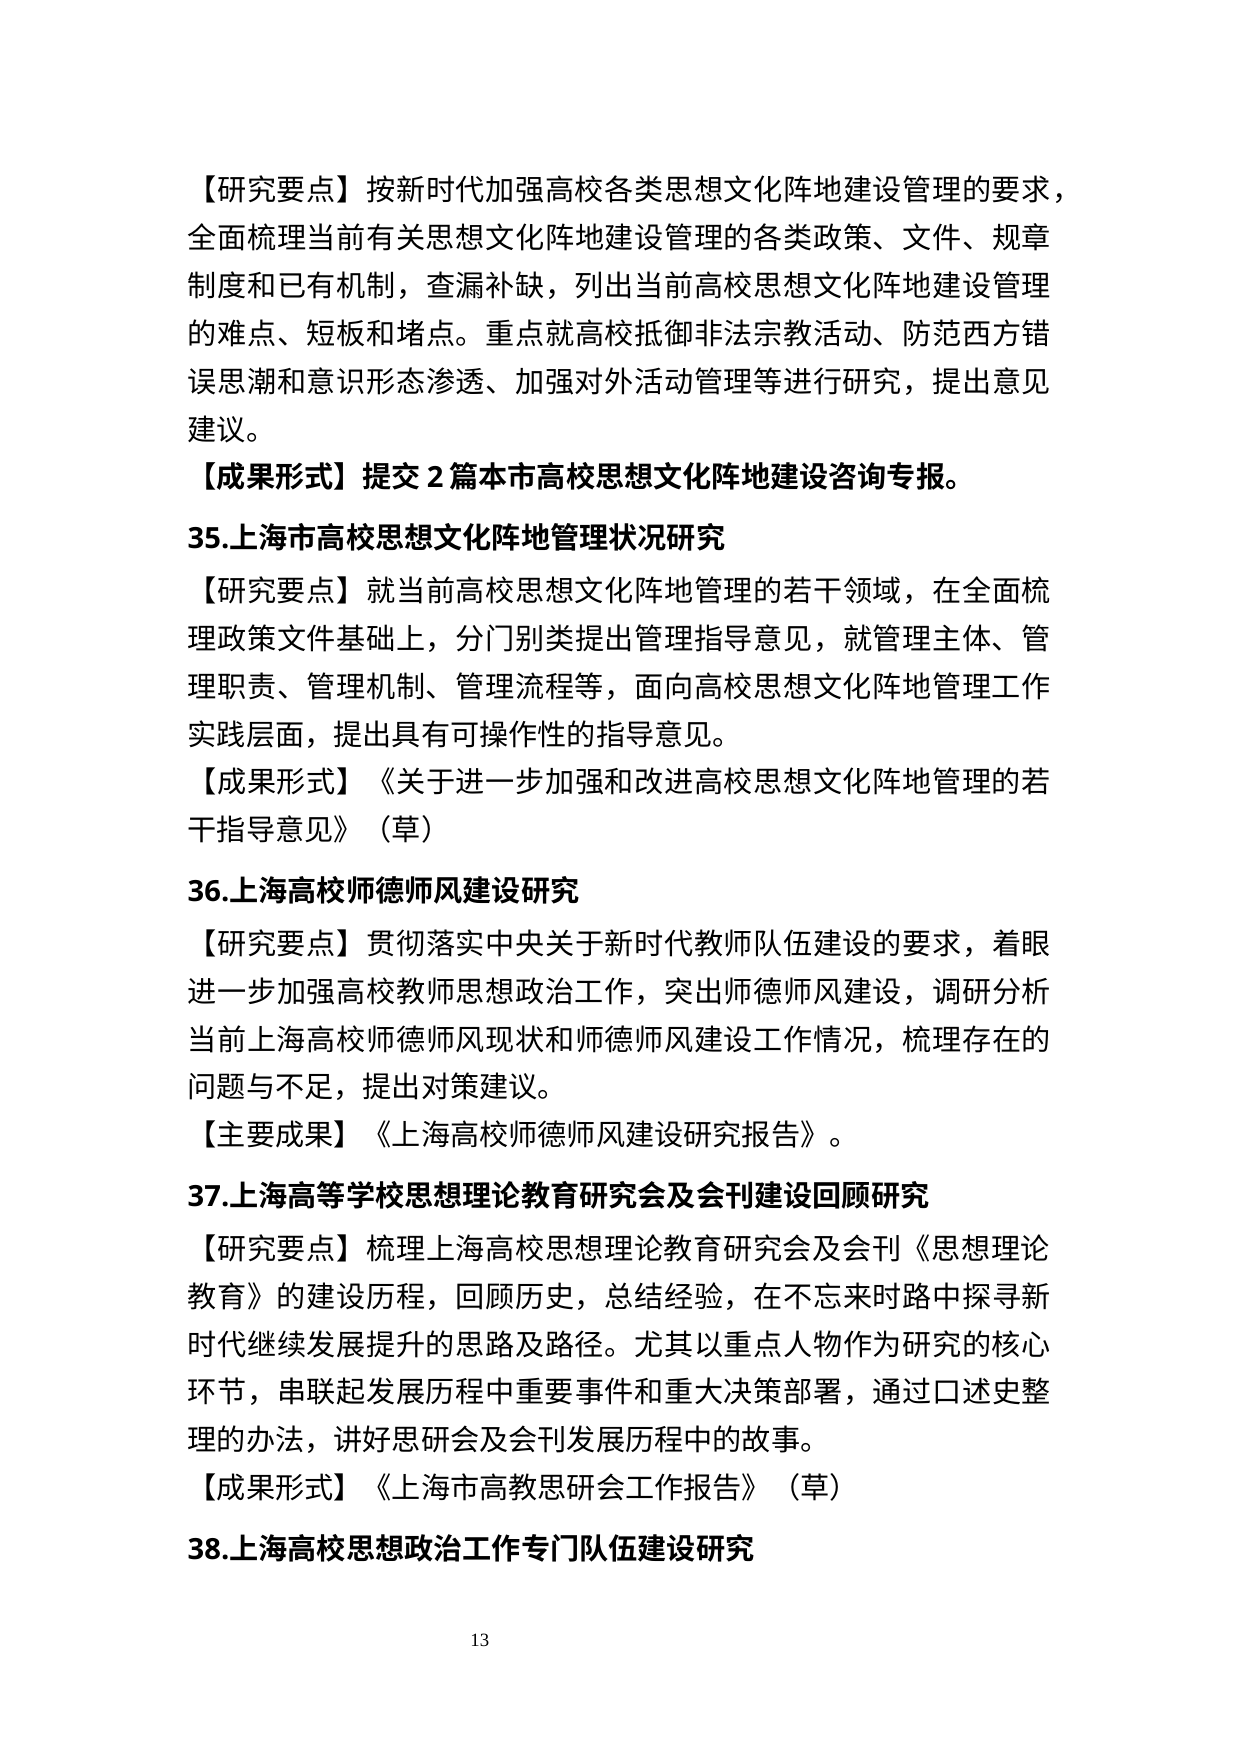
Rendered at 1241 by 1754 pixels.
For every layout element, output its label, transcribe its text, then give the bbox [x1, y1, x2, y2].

text 【研究要点】贯彻落实中央关于新时代教师队伍建设的要求，着眼进一步加强高校教师思想政治工作，突出师德师风建设，调研分析当前上海高校师德师风现状和师德师风建设工作情况，梳理存在的问题与不足，提出对策建议。 [187, 916, 1053, 1107]
text 【成果形式】《上海市高教思研会工作报告》（草） [187, 1460, 1053, 1508]
text 【研究要点】就当前高校思想文化阵地管理的若干领域，在全面梳理政策文件基础上，分门别类提出管理指导意见，就管理主体、管理职责、管理机制、管理流程等，面向高校思想文化阵地管理工作实践层面，提出具有可操作性的指导意见。 [187, 563, 1053, 754]
text 37.上海高等学校思想理论教育研究会及会刊建设回顾研究 [187, 1168, 1053, 1216]
text 【主要成果】《上海高校师德师风建设研究报告》。 [187, 1107, 1053, 1155]
text 【研究要点】按新时代加强高校各类思想文化阵地建设管理的要求，全面梳理当前有关思想文化阵地建设管理的各类政策、文件、规章制度和已有机制，查漏补缺，列出当前高校思想文化阵地建设管理的难点、短板和堵点。重点就高校抵御非法宗教活动、防范西方错误思潮和意识形态渗透、加强对外活动管理等进行研究，提出意见建议。 [187, 162, 1053, 449]
text 35.上海市高校思想文化阵地管理状况研究 [187, 510, 1053, 558]
text 【成果形式】《关于进一步加强和改进高校思想文化阵地管理的若干指导意见》（草） [187, 754, 1053, 850]
text 38.上海高校思想政治工作专门队伍建设研究 [187, 1521, 1053, 1569]
text 【研究要点】梳理上海高校思想理论教育研究会及会刊《思想理论教育》的建设历程，回顾历史，总结经验，在不忘来时路中探寻新时代继续发展提升的思路及路径。尤其以重点人物作为研究的核心环节，串联起发展历程中重要事件和重大决策部署，通过口述史整理的办法，讲好思研会及会刊发展历程中的故事。 [187, 1221, 1053, 1460]
text 【成果形式】提交2篇本市高校思想文化阵地建设咨询专报。 [187, 449, 1053, 497]
text 36.上海高校师德师风建设研究 [187, 863, 1053, 911]
